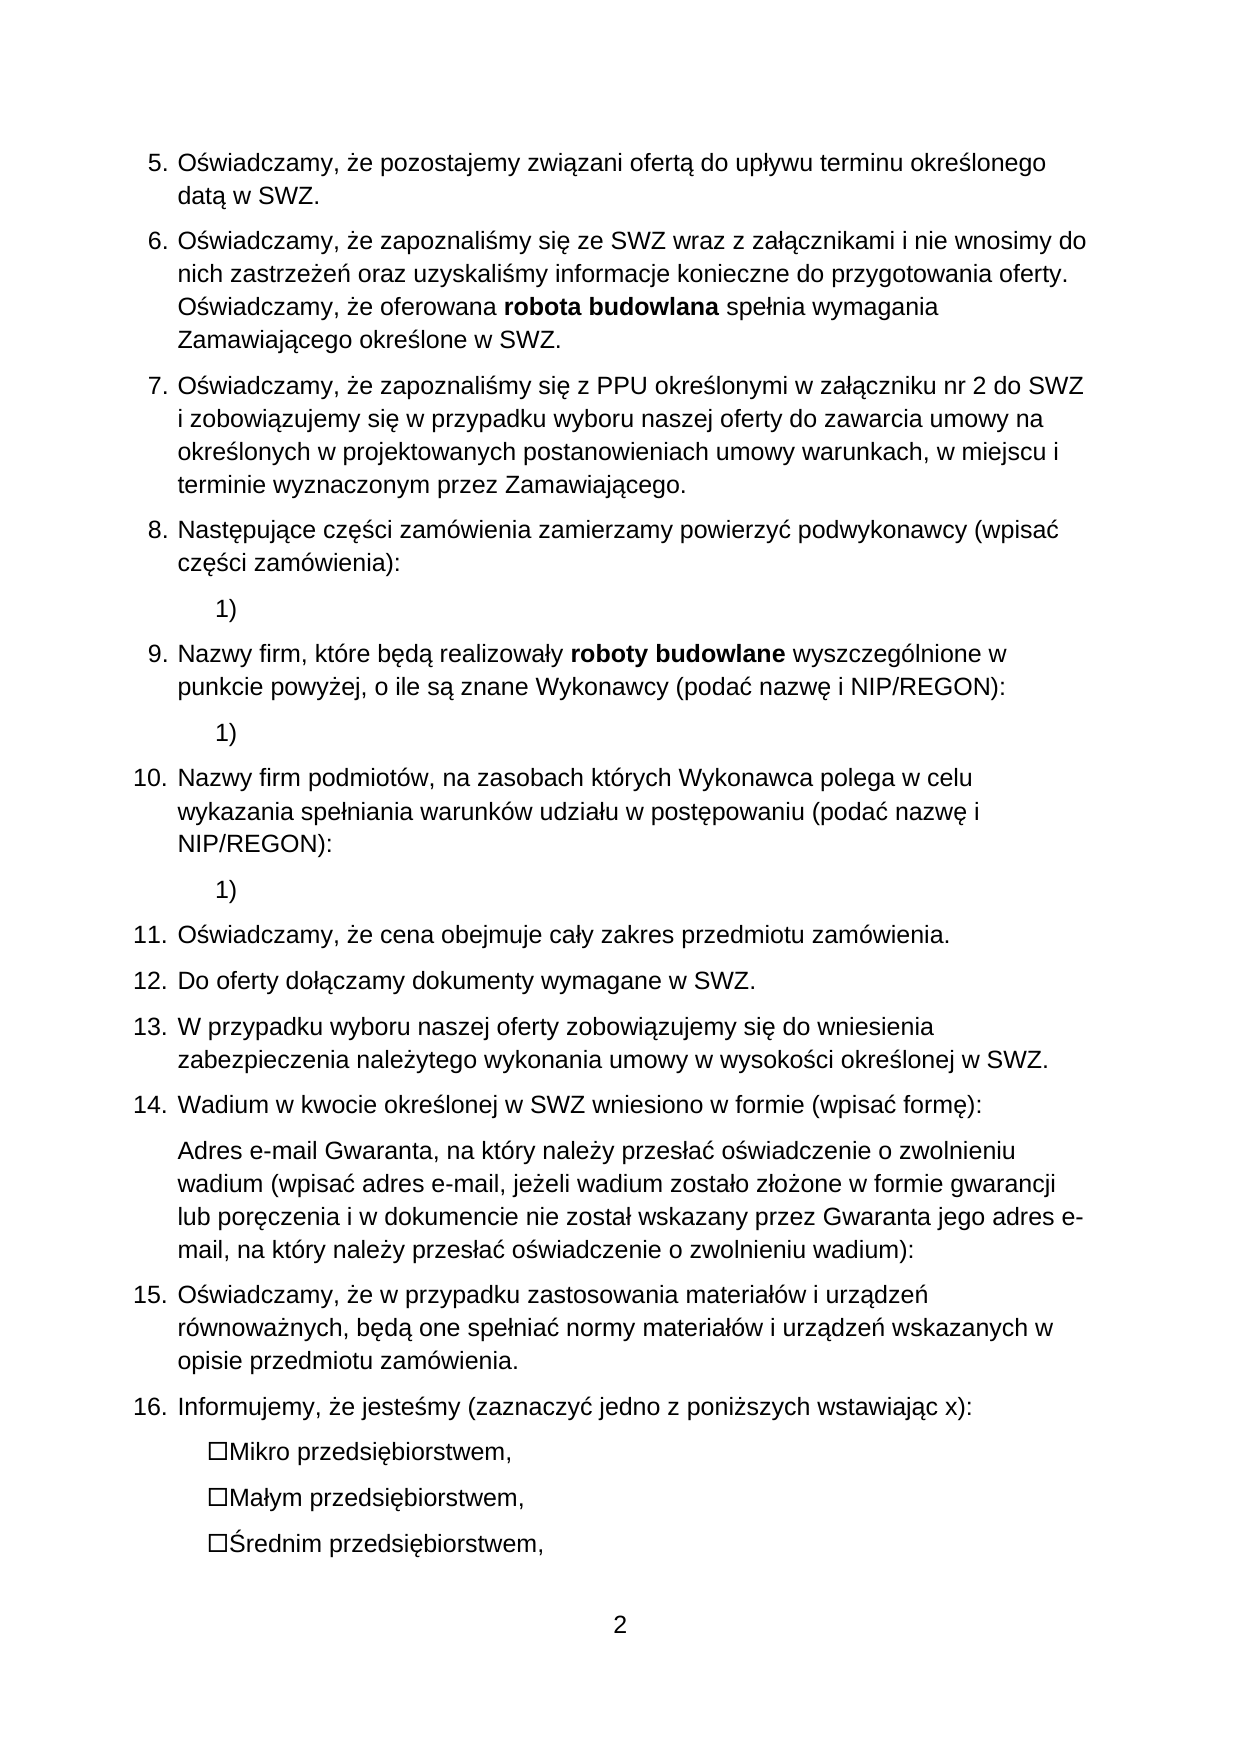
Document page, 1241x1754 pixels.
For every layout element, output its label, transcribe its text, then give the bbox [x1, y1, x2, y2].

list Do oferty dołączamy dokumenty wymagane w SWZ. [133, 966, 1093, 995]
list Oświadczamy, że zapoznaliśmy się ze SWZ wraz z załącznikami i nie wnosimy do nich zastrzeżeń oraz uzyskaliśmy informacje konieczne do przygotowania oferty. Oświadczamy, że oferowana robota budowlana spełnia wymagania Zamawiającego określone w SWZ. [148, 226, 1093, 354]
list Adres e-mail Gwaranta, na który należy przesłać oświadczenie o zwolnieniu wadium (wpisać adres e-mail, jeżeli wadium zostało złożone w formie gwarancji lub poręczenia i w dokumencie nie został wskazany przez Gwaranta jego adres e-mail, na który należy przesłać oświadczenie o zwolnieniu wadium): [177, 1136, 1093, 1263]
list Oświadczamy, że cena obejmuje cały zakres przedmiotu zamówienia. [133, 921, 1093, 949]
list W przypadku wyboru naszej oferty zobowiązujemy się do wniesienia zabezpieczenia należytego wykonania umowy w wysokości określonej w SWZ. [133, 1012, 1093, 1073]
list Następujące części zamówienia zamierzamy powierzyć podwykonawcy (wpisać części zamówienia): [148, 515, 1093, 577]
list Mikro przedsiębiorstwem, [207, 1437, 1093, 1466]
list Oświadczamy, że w przypadku zastosowania materiałów i urządzeń równoważnych, będą one spełniać normy materiałów i urządzeń wskazanych w opisie przedmiotu zamówienia. [133, 1280, 1093, 1375]
list Informujemy, że jesteśmy (zaznaczyć jedno z poniższych wstawiając x): [133, 1392, 1093, 1421]
list Nazwy firm, które będą realizowały roboty budowlane wyszczególnione w punkcie powyżej, o ile są znane Wykonawcy (podać nazwę i NIP/REGON): [148, 639, 1093, 701]
list Małym przedsiębiorstwem, [207, 1483, 1093, 1512]
list Średnim przedsiębiorstwem, [207, 1528, 1093, 1557]
list Wadium w kwocie określonej w SWZ wniesiono w formie (wpisać formę): [133, 1090, 1093, 1119]
list Oświadczamy, że zapoznaliśmy się z PPU określonymi w załączniku nr 2 do SWZ i zobowiązujemy się w przypadku wyboru naszej oferty do zawarcia umowy na określonych w projektowanych postanowieniach umowy warunkach, w miejscu i terminie wyznaczonym przez Zamawiającego. [148, 371, 1093, 498]
list Oświadczamy, że pozostajemy związani ofertą do upływu terminu określonego datą w SWZ. [148, 148, 1093, 209]
list Nazwy firm podmiotów, na zasobach których Wykonawca polega w celu wykazania spełniania warunków udziału w postępowaniu (podać nazwę i NIP/REGON): [133, 763, 1093, 858]
